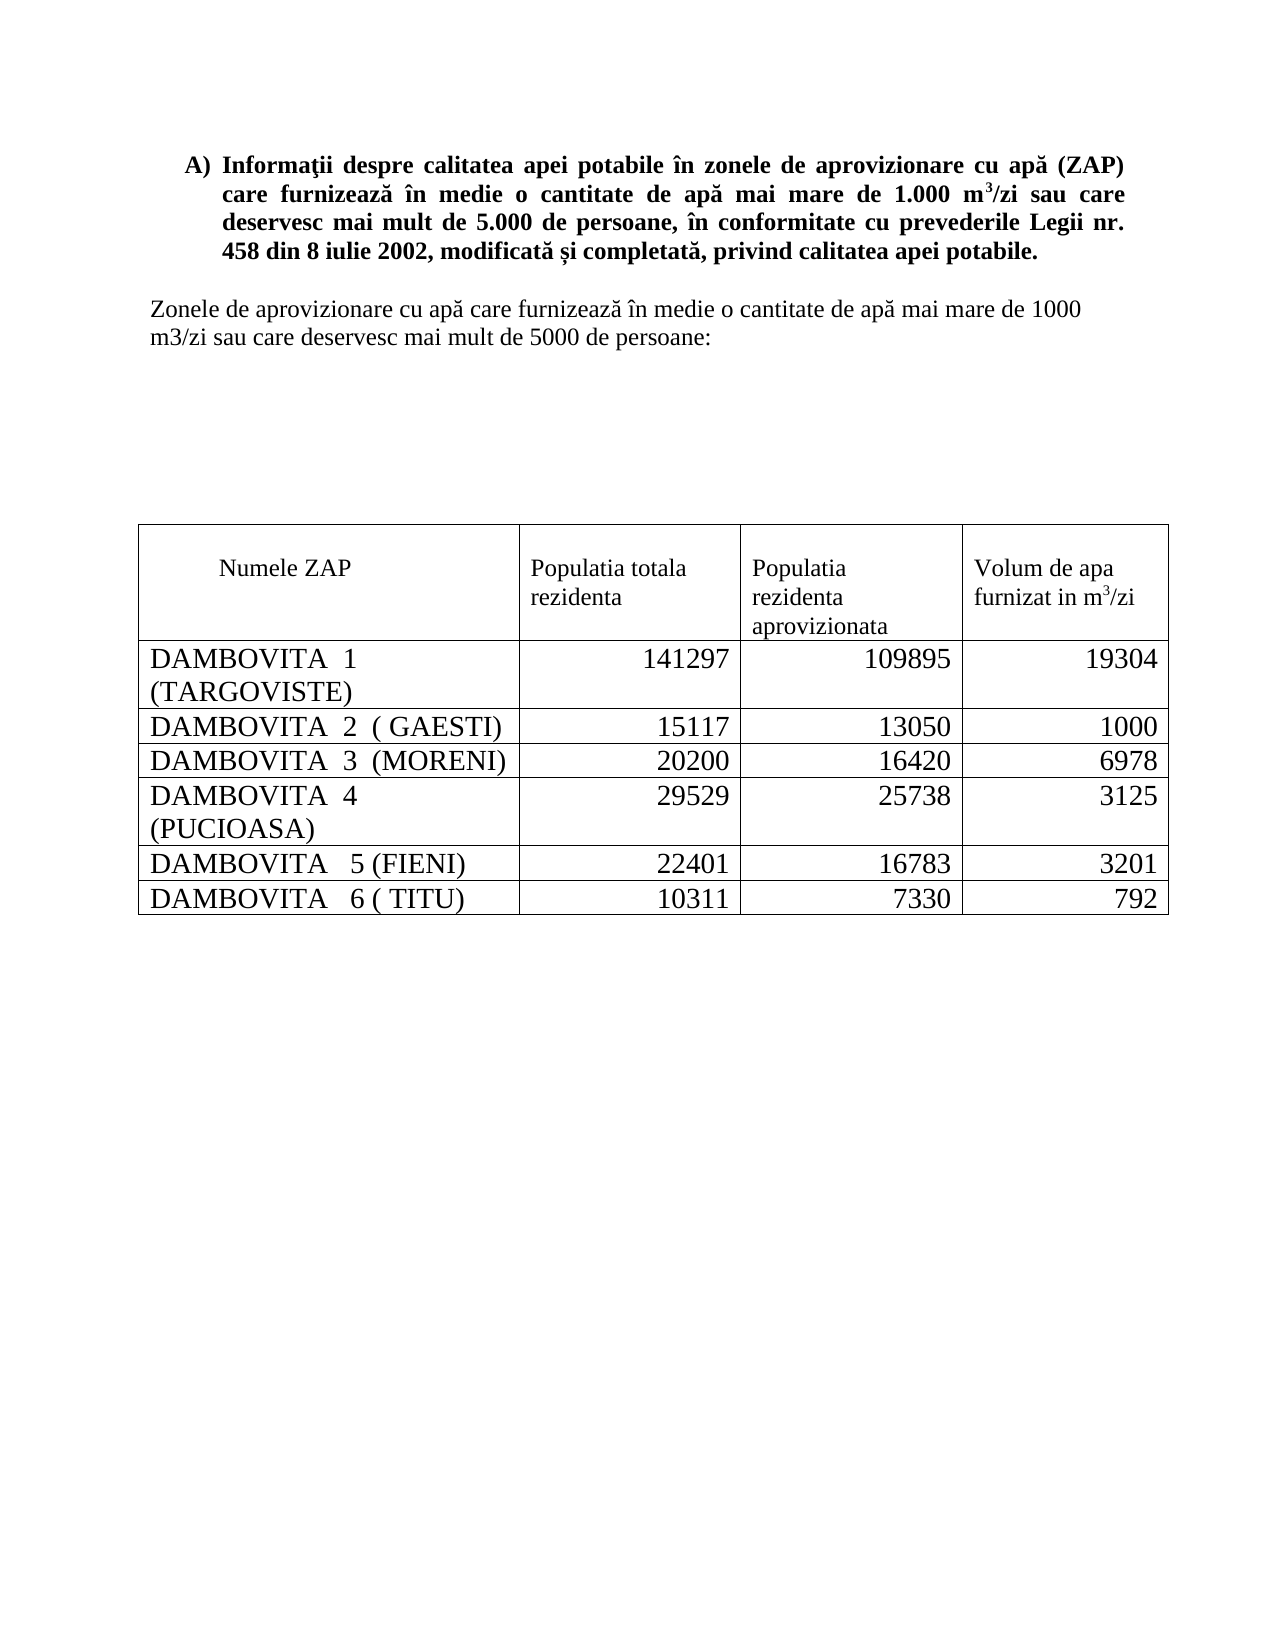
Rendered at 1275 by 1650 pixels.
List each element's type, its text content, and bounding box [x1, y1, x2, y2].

table_cell 6978 [963, 744, 1168, 777]
table_cell 1000 [963, 709, 1168, 742]
table_cell DAMBOVITA 3 (MORENI) [139, 744, 519, 777]
table_cell 19304 [963, 641, 1168, 708]
table_cell 13050 [741, 709, 962, 742]
table_header Numele ZAP [139, 525, 519, 640]
table_cell 792 [963, 881, 1168, 914]
table_cell 109895 [741, 641, 962, 708]
table_cell 20200 [520, 744, 740, 777]
table_cell 141297 [520, 641, 740, 708]
table_cell DAMBOVITA 6 ( TITU) [139, 881, 519, 914]
table_header Volum de apa furnizat in m3/zi [963, 525, 1168, 640]
table_cell 16783 [741, 846, 962, 880]
table_cell DAMBOVITA 5 (FIENI) [139, 846, 519, 880]
table_cell DAMBOVITA 2 ( GAESTI) [139, 709, 519, 742]
table_cell 3201 [963, 846, 1168, 880]
table_header Populatia totala rezidenta [520, 525, 740, 640]
table_cell 22401 [520, 846, 740, 880]
table_cell DAMBOVITA 1 (TARGOVISTE) [139, 641, 519, 708]
table_cell 10311 [520, 881, 740, 914]
table_header Populatia rezidenta aprovizionata [741, 525, 962, 640]
text Zonele de aprovizionare cu apă care furnizează în medie o cantitate de apă mai mare de 1000 m3/zi sau care deservesc mai mult de 5000 de persoane: [150, 294, 1125, 351]
table_cell DAMBOVITA 4 (PUCIOASA) [139, 778, 519, 845]
table_cell 7330 [741, 881, 962, 914]
table_cell 29529 [520, 778, 740, 845]
table_cell 3125 [963, 778, 1168, 845]
table_cell 15117 [520, 709, 740, 742]
list Informaţii despre calitatea apei potabile în zonele de aprovizionare cu apă (ZAP) care furnizează în medie o cantitate de apă mai mare de 1.000 m3/zi sau care deservesc mai mult de 5.000 de persoane, în conformitate cu prevederile Legii nr. 458 din 8 iulie 2002, modificată și completată, privind calitatea apei potabile. [184, 150, 1125, 265]
table_cell 16420 [741, 744, 962, 777]
table_cell 25738 [741, 778, 962, 845]
